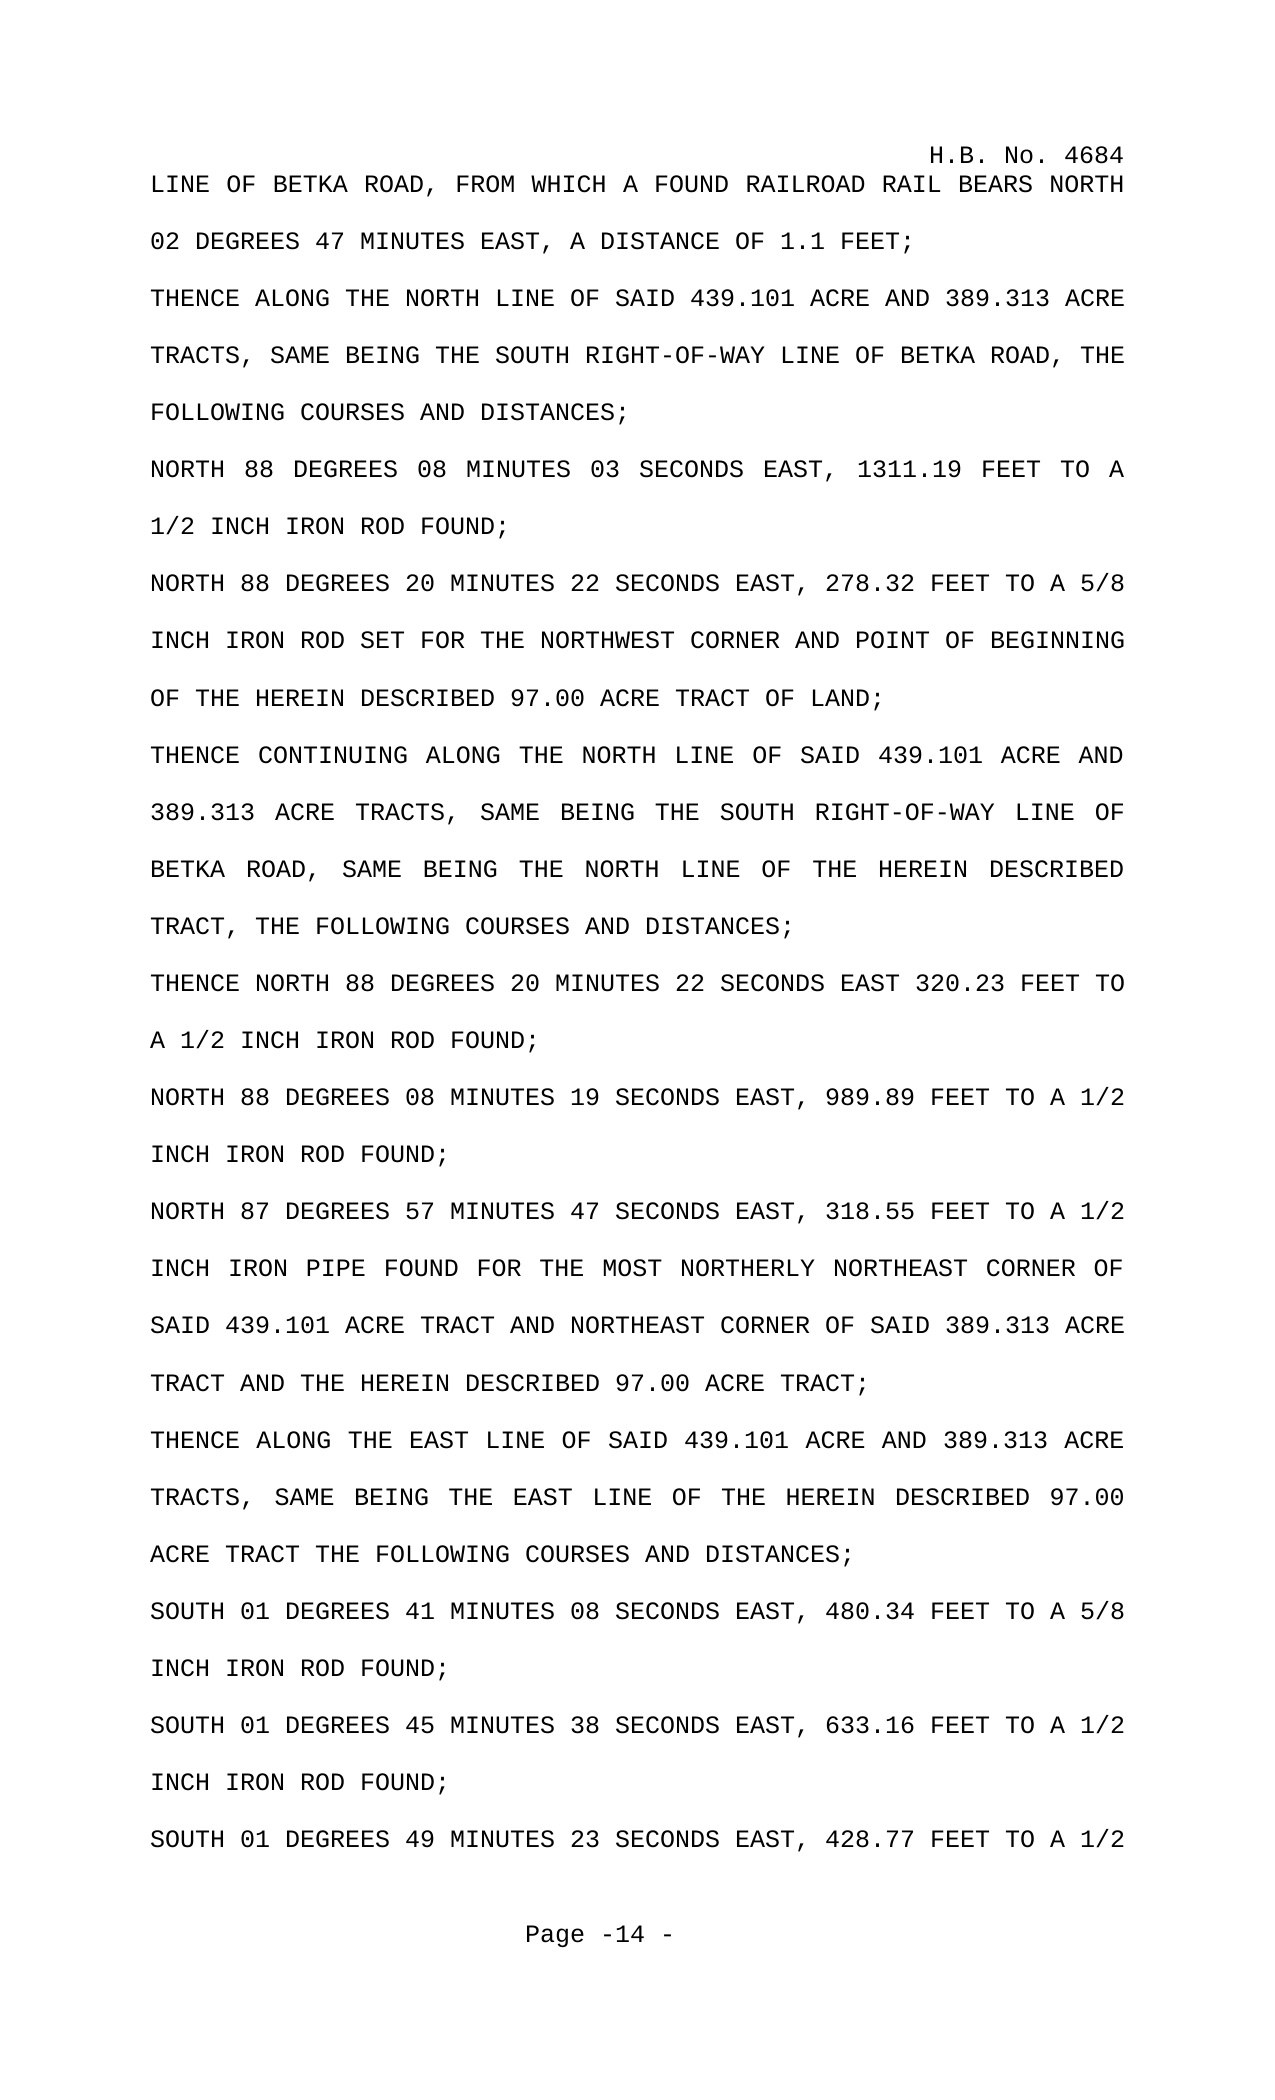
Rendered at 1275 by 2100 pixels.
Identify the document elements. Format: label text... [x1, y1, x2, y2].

text NORTH 87 DEGREES 57 MINUTES 47 SECONDS EAST, 318.55 FEET TO A 1/2 INCH IRON PIPE FOUND FOR THE MOST NORTHERLY NORTHEAST CORNER OF SAID 439.101 ACRE TRACT AND NORTHEAST CORNER OF SAID 389.313 ACRE TRACT AND THE HEREIN DESCRIBED 97.00 ACRE TRACT; [150, 1199, 1125, 1398]
text THENCE CONTINUING ALONG THE NORTH LINE OF SAID 439.101 ACRE AND 389.313 ACRE TRACTS, SAME BEING THE SOUTH RIGHT-OF-WAY LINE OF BETKA ROAD, SAME BEING THE NORTH LINE OF THE HEREIN DESCRIBED TRACT, THE FOLLOWING COURSES AND DISTANCES; [150, 742, 1125, 942]
text THENCE NORTH 88 DEGREES 20 MINUTES 22 SECONDS EAST 320.23 FEET TO A 1/2 INCH IRON ROD FOUND; [150, 970, 1125, 1056]
text SOUTH 01 DEGREES 45 MINUTES 38 SECONDS EAST, 633.16 FEET TO A 1/2 INCH IRON ROD FOUND; [150, 1712, 1125, 1798]
text THENCE ALONG THE EAST LINE OF SAID 439.101 ACRE AND 389.313 ACRE TRACTS, SAME BEING THE EAST LINE OF THE HEREIN DESCRIBED 97.00 ACRE TRACT THE FOLLOWING COURSES AND DISTANCES; [150, 1427, 1125, 1570]
text THENCE ALONG THE NORTH LINE OF SAID 439.101 ACRE AND 389.313 ACRE TRACTS, SAME BEING THE SOUTH RIGHT-OF-WAY LINE OF BETKA ROAD, THE FOLLOWING COURSES AND DISTANCES; [150, 285, 1125, 428]
text SOUTH 01 DEGREES 41 MINUTES 08 SECONDS EAST, 480.34 FEET TO A 5/8 INCH IRON ROD FOUND; [150, 1598, 1125, 1684]
text NORTH 88 DEGREES 20 MINUTES 22 SECONDS EAST, 278.32 FEET TO A 5/8 INCH IRON ROD SET FOR THE NORTHWEST CORNER AND POINT OF BEGINNING OF THE HEREIN DESCRIBED 97.00 ACRE TRACT OF LAND; [150, 571, 1125, 713]
text NORTH 88 DEGREES 08 MINUTES 19 SECONDS EAST, 989.89 FEET TO A 1/2 INCH IRON ROD FOUND; [150, 1084, 1125, 1170]
text NORTH 88 DEGREES 08 MINUTES 03 SECONDS EAST, 1311.19 FEET TO A 1/2 INCH IRON ROD FOUND; [150, 457, 1125, 542]
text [150, 1827, 1125, 1855]
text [150, 171, 1125, 257]
